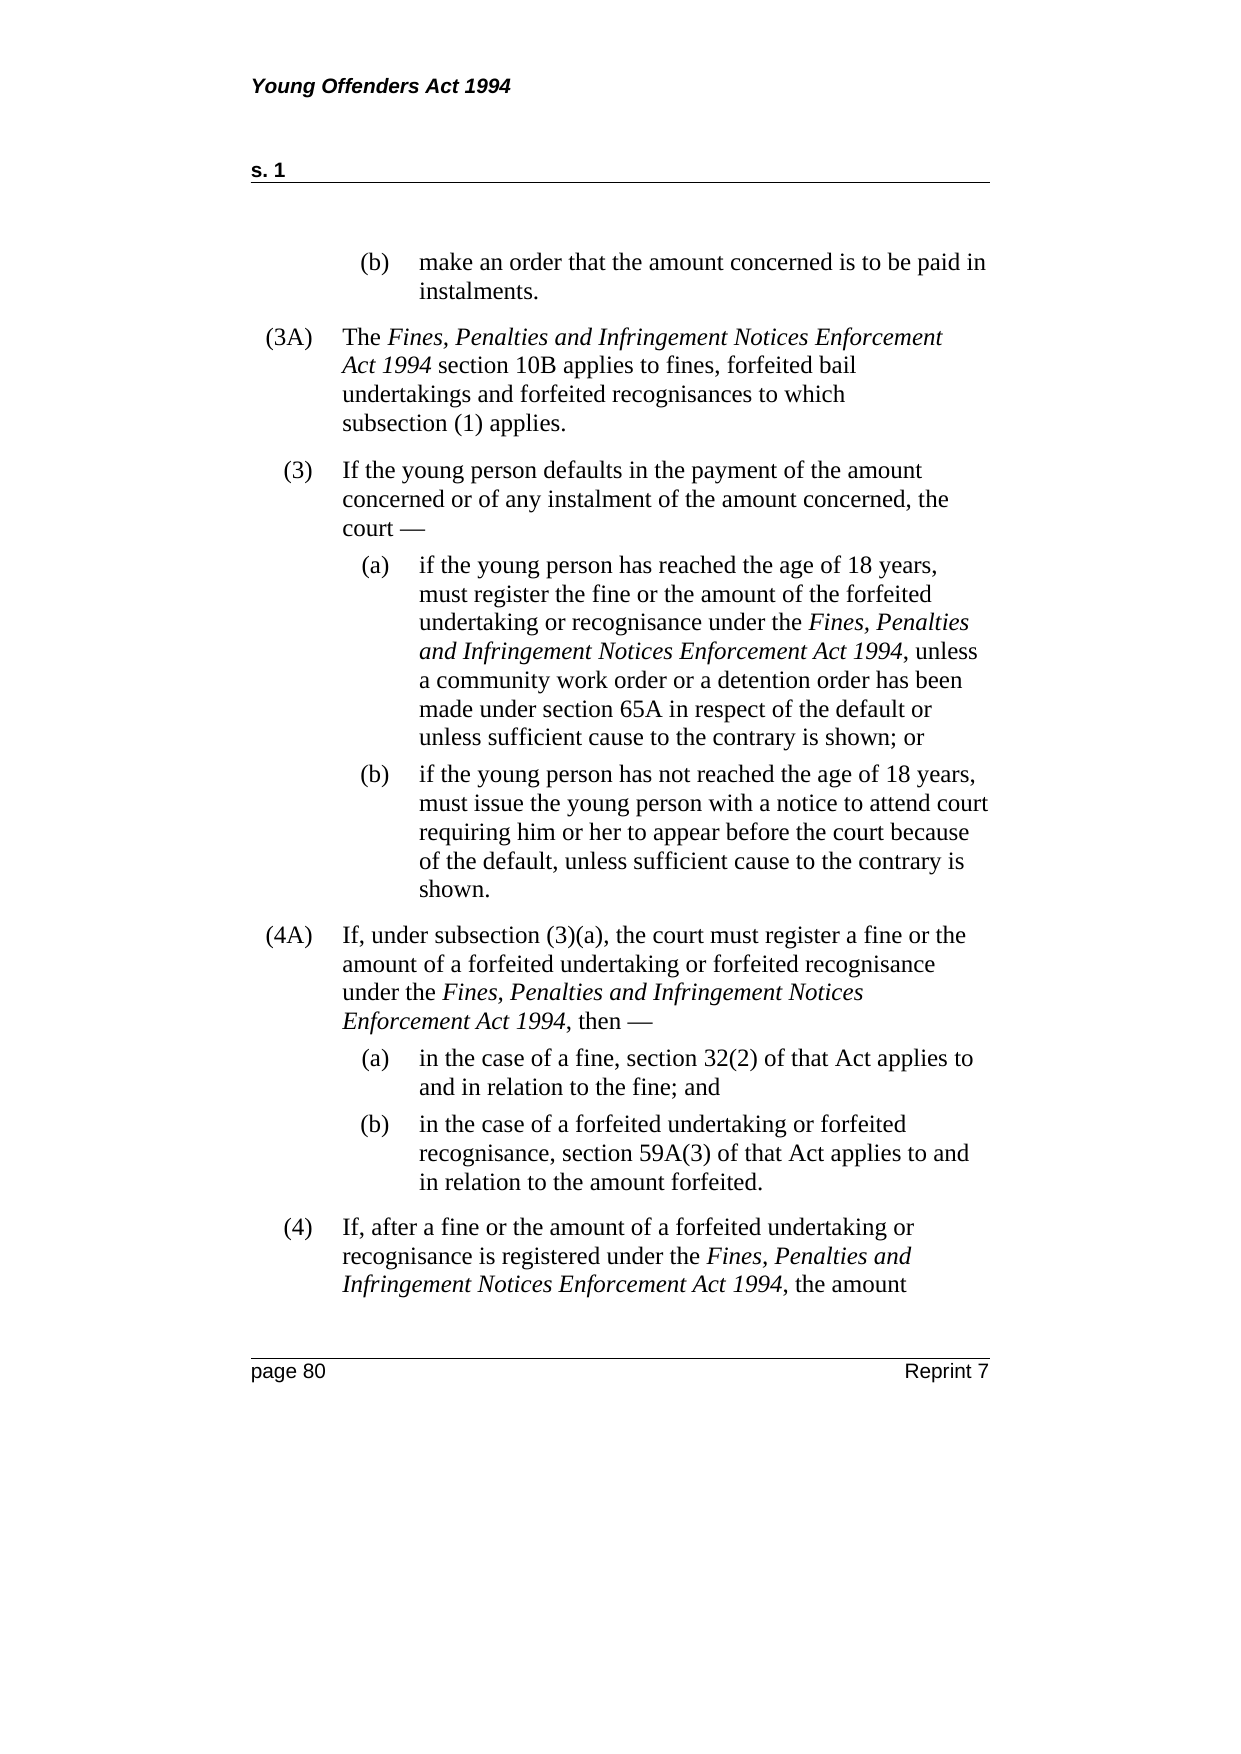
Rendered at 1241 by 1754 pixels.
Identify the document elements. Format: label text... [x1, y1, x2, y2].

text (a) in the case of a fine, section 32(2) of that Act applies to and in relation to the fine; and [251, 1043, 990, 1101]
text (3) If the young person defaults in the payment of the amount concerned or of any instalment of the amount concerned, the court — [251, 455, 990, 542]
text (a) if the young person has reached the age of 18 years, must register the fine or the amount of the forfeited undertaking or recognisance under the Fines, Penalties and Infringement Notices Enforcement Act 1994, unless a community work order or a detention order has been made under section 65A in respect of the default or unless sufficient cause to the contrary is shown; or [251, 550, 990, 751]
text (3A) The Fines, Penalties and Infringement Notices Enforcement Act 1994 section 10B applies to fines, forfeited bail undertakings and forfeited recognisances to which subsection (1) applies. [251, 322, 990, 437]
text (b) make an order that the amount concerned is to be paid in instalments. [251, 247, 990, 305]
text (b) in the case of a forfeited undertaking or forfeited recognisance, section 59A(3) of that Act applies to and in relation to the amount forfeited. [251, 1109, 990, 1195]
text (4A) If, under subsection (3)(a), the court must register a fine or the amount of a forfeited undertaking or forfeited recognisance under the Fines, Penalties and Infringement Notices Enforcement Act 1994, then — [251, 920, 990, 1035]
text (b) if the young person has not reached the age of 18 years, must issue the young person with a notice to attend court requiring him or her to appear before the court because of the default, unless sufficient cause to the contrary is shown. [251, 759, 990, 903]
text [251, 1212, 990, 1298]
